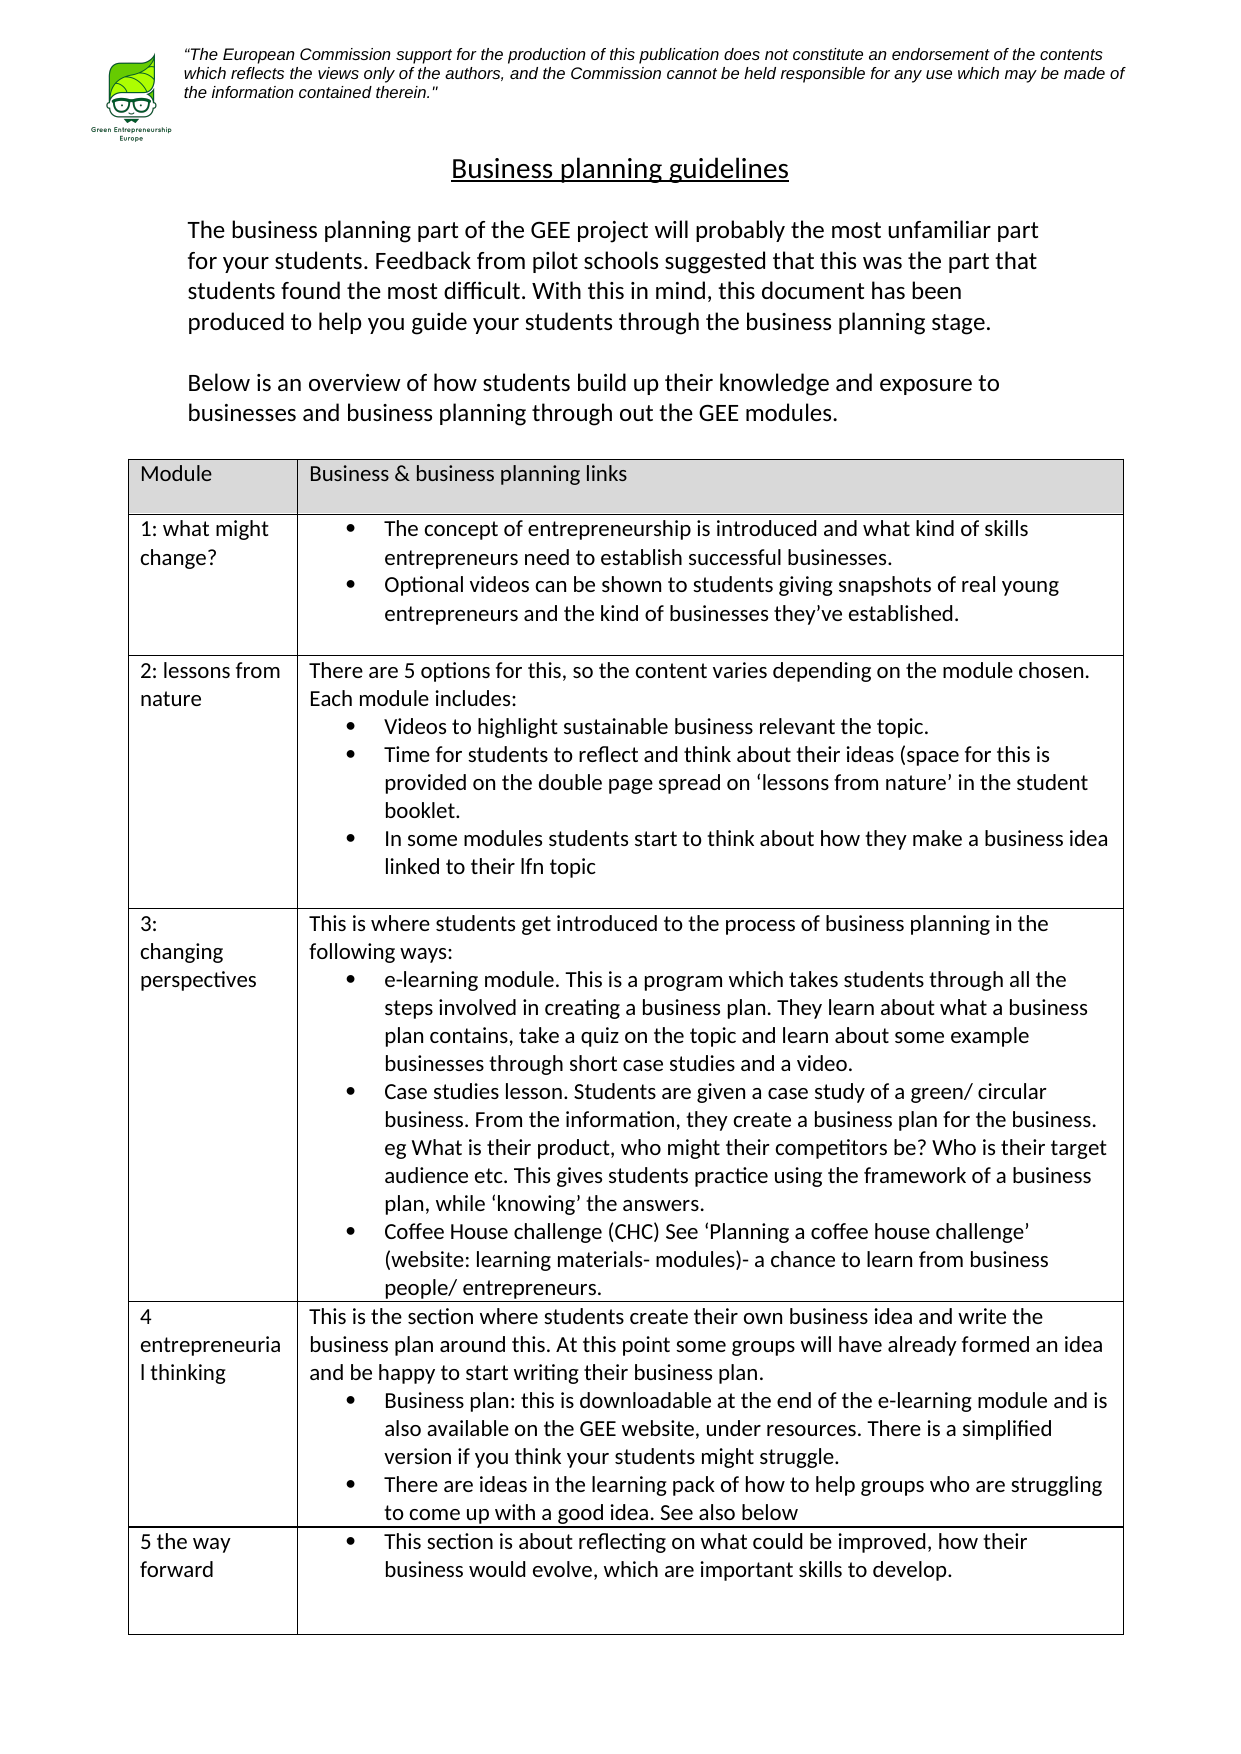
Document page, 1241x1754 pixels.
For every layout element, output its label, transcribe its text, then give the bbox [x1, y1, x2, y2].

table_cell There are 5 options for this, so the content varies depending on the module chosen. Each module includes: Videos to highlight sustainable business relevant the topic. Time for students to reflect and think about their ideas (space for this is provided on the double page spread on ‘lessons from nature’ in the student booklet. In some modules students start to think about how they make a business idea linked to their lfn topic [298, 656, 1123, 908]
table_cell This is where students get introduced to the process of business planning in the following ways: e-learning module. This is a program which takes students through all the steps involved in creating a business plan. They learn about what a business plan contains, take a quiz on the topic and learn about some example businesses through short case studies and a video. Case studies lesson. Students are given a case study of a green/ circular business. From the information, they create a business plan for the business. eg What is their product, who might their competitors be? Who is their target audience etc. This gives students practice using the framework of a business plan, while ‘knowing’ the answers. Coffee House challenge (CHC) See ‘Planning a coffee house challenge’ (website: learning materials- modules)- a chance to learn from business people/ entrepreneurs. [298, 909, 1123, 1301]
table_cell This is the section where students create their own business idea and write the business plan around this. At this point some groups will have already formed an idea and be happy to start writing their business plan. Business plan: this is downloadable at the end of the e-learning module and is also available on the GEE website, under resources. There is a simplified version if you think your students might struggle. There are ideas in the learning pack of how to help groups who are struggling to come up with a good idea. See also below [298, 1302, 1123, 1526]
table_cell This section is about reflecting on what could be improved, how their business would evolve, which are important skills to develop. [298, 1528, 1123, 1634]
table_cell The concept of entrepreneurship is introduced and what kind of skills entrepreneurs need to establish successful businesses. Optional videos can be shown to students giving snapshots of real young entrepreneurs and the kind of businesses they’ve established. [298, 515, 1123, 655]
table_header Module [129, 460, 297, 513]
picture [75, 37, 188, 150]
text Below is an overview of how students build up their knowledge and exposure to businesses and business planning through out the GEE modules. [187, 367, 1053, 428]
table_cell 5 the way forward [129, 1528, 297, 1634]
text The business planning part of the GEE project will probably the most unfamiliar part for your students. Feedback from pilot schools suggested that this was the part that students found the most difficult. With this in mind, this document has been produced to help you guide your students through the business planning stage. [187, 214, 1053, 336]
table_cell 2: lessons from nature [129, 656, 297, 908]
table_header Business & business planning links [298, 460, 1123, 513]
table_cell 4 entrepreneurial thinking [129, 1302, 297, 1526]
table_cell 1: what might change? [129, 515, 297, 655]
table_cell 3: changing perspectives [129, 909, 297, 1301]
text Business planning guidelines [187, 150, 1053, 186]
